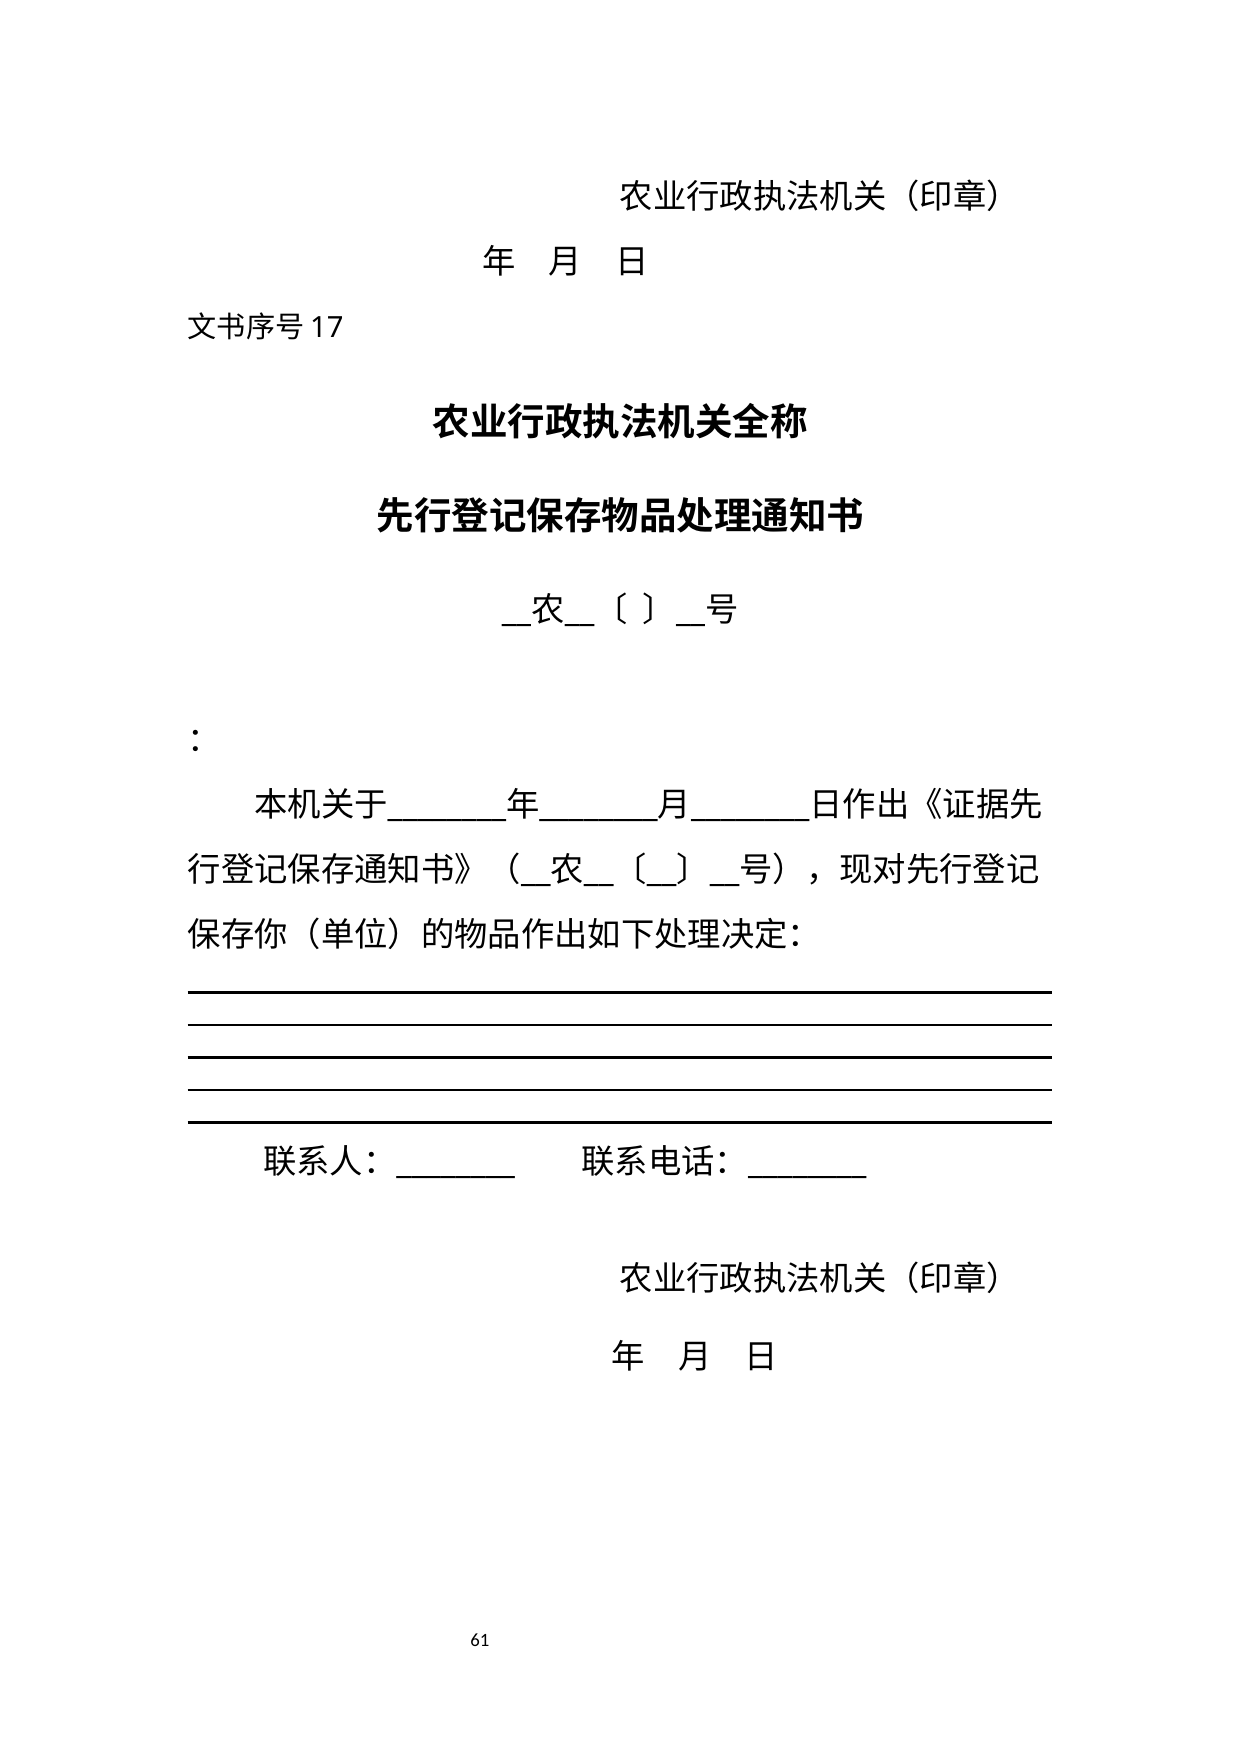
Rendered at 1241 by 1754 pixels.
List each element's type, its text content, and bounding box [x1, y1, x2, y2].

text 联系人：________ 联系电话：________ [187, 1127, 1053, 1192]
subtitle 农业行政执法机关全称 [187, 386, 1053, 451]
text 农业行政执法机关（印章） [187, 162, 1019, 227]
subtitle 先行登记保存物品处理通知书 [187, 480, 1053, 545]
text 本机关于________年________月________日作出《证据先行登记保存通知书》（__农__〔__〕__号），现对先行登记保存你（单位）的物品作出如下处理决定： [187, 769, 1053, 964]
text 文书序号17 [187, 292, 1053, 357]
text 农业行政执法机关（印章） [187, 1244, 1019, 1309]
text __农__〔 〕__号 [187, 574, 1053, 639]
text 年 月 日 [187, 1321, 1019, 1386]
text ： [187, 639, 1053, 769]
text 年 月 日 [187, 227, 1053, 292]
